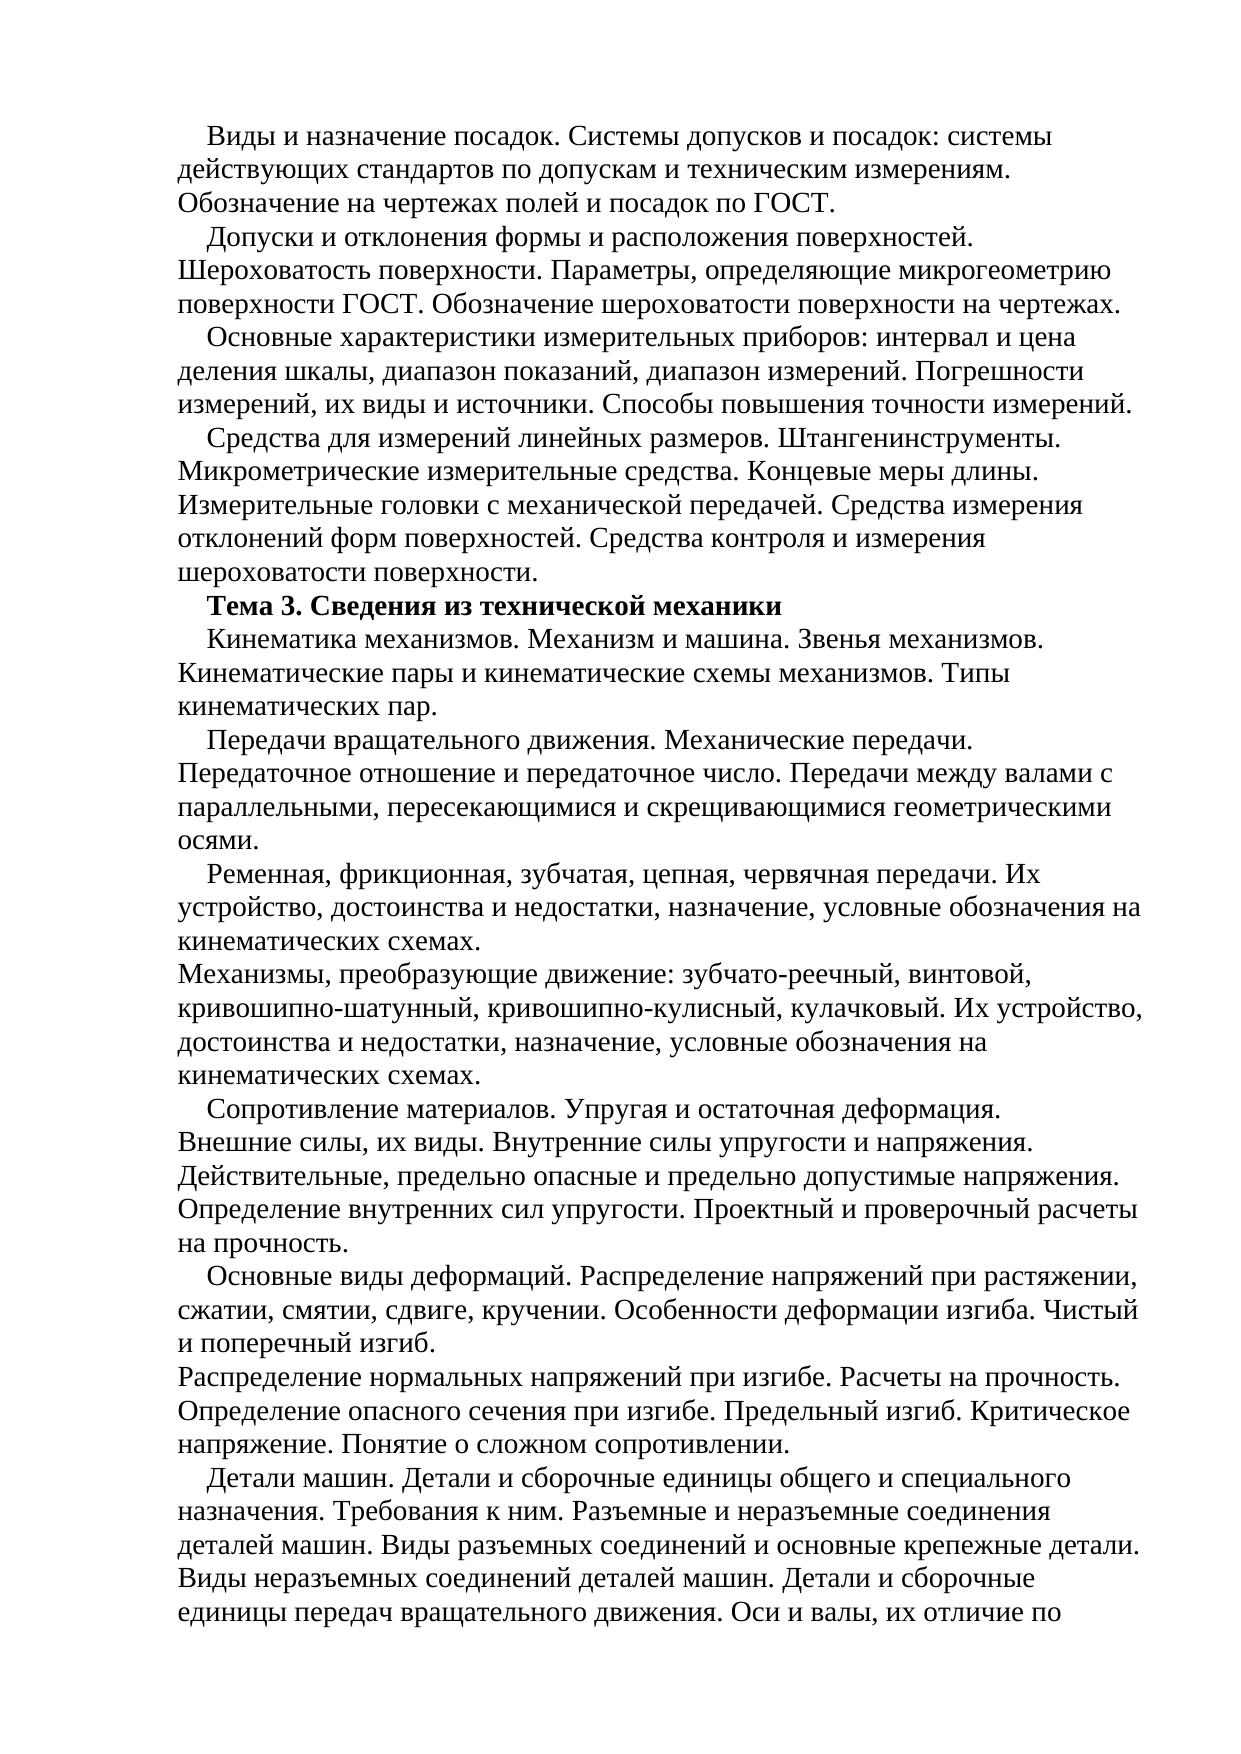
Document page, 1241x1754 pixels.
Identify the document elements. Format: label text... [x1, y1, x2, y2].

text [177, 1460, 1152, 1627]
text Основные характеристики измерительных приборов: интервал и цена деления шкалы, диапазон показаний, диапазон измерений. Погрешности измерений, их виды и источники. Способы повышения точности измерений. [177, 319, 1152, 420]
text Кинематика механизмов. Механизм и машина. Звенья механизмов. Кинематические пары и кинематические схемы механизмов. Типы кинематических пар. [177, 621, 1152, 722]
text Механизмы, преобразующие движение: зубчато-реечный, винтовой, кривошипно-шатунный, кривошипно-кулисный, кулачковый. Их устройство, достоинства и недостатки, назначение, условные обозначения на кинематических схемах. [177, 957, 1152, 1091]
text Внешние силы, их виды. Внутренние силы упругости и напряжения. Действительные, предельно опасные и предельно допустимые напряжения. Определение внутренних сил упругости. Проектный и проверочный расчеты на прочность. [177, 1124, 1152, 1258]
text Виды и назначение посадок. Системы допусков и посадок: системы действующих стандартов по допускам и техническим измерениям. Обозначение на чертежах полей и посадок по ГОСТ. [177, 118, 1152, 219]
text Распределение нормальных напряжений при изгибе. Расчеты на прочность. Определение опасного сечения при изгибе. Предельный изгиб. Критическое напряжение. Понятие о сложном сопротивлении. [177, 1359, 1152, 1460]
text Шероховатость поверхности. Параметры, определяющие микрогеометрию поверхности ГОСТ. Обозначение шероховатости поверхности на чертежах. [177, 252, 1152, 319]
text Средства для измерений линейных размеров. Штангенинструменты. Микрометрические измерительные средства. Концевые меры длины. Измерительные головки с механической передачей. Средства измерения отклонений форм поверхностей. Средства контроля и измерения шероховатости поверхности. [177, 420, 1152, 588]
text Передачи вращательного движения. Механические передачи. Передаточное отношение и передаточное число. Передачи между валами с параллельными, пересекающимися и скрещивающимися геометрическими осями. [177, 722, 1152, 856]
text Тема 3. Сведения из технической механики [177, 588, 1152, 621]
text Сопротивление материалов. Упругая и остаточная деформация. [177, 1091, 1152, 1124]
text Ременная, фрикционная, зубчатая, цепная, червячная передачи. Их устройство, достоинства и недостатки, назначение, условные обозначения на кинематических схемах. [177, 856, 1152, 957]
text Допуски и отклонения формы и расположения поверхностей. [177, 219, 1152, 252]
text Основные виды деформаций. Распределение напряжений при растяжении, сжатии, смятии, сдвиге, кручении. Особенности деформации изгиба. Чистый и поперечный изгиб. [177, 1258, 1152, 1359]
